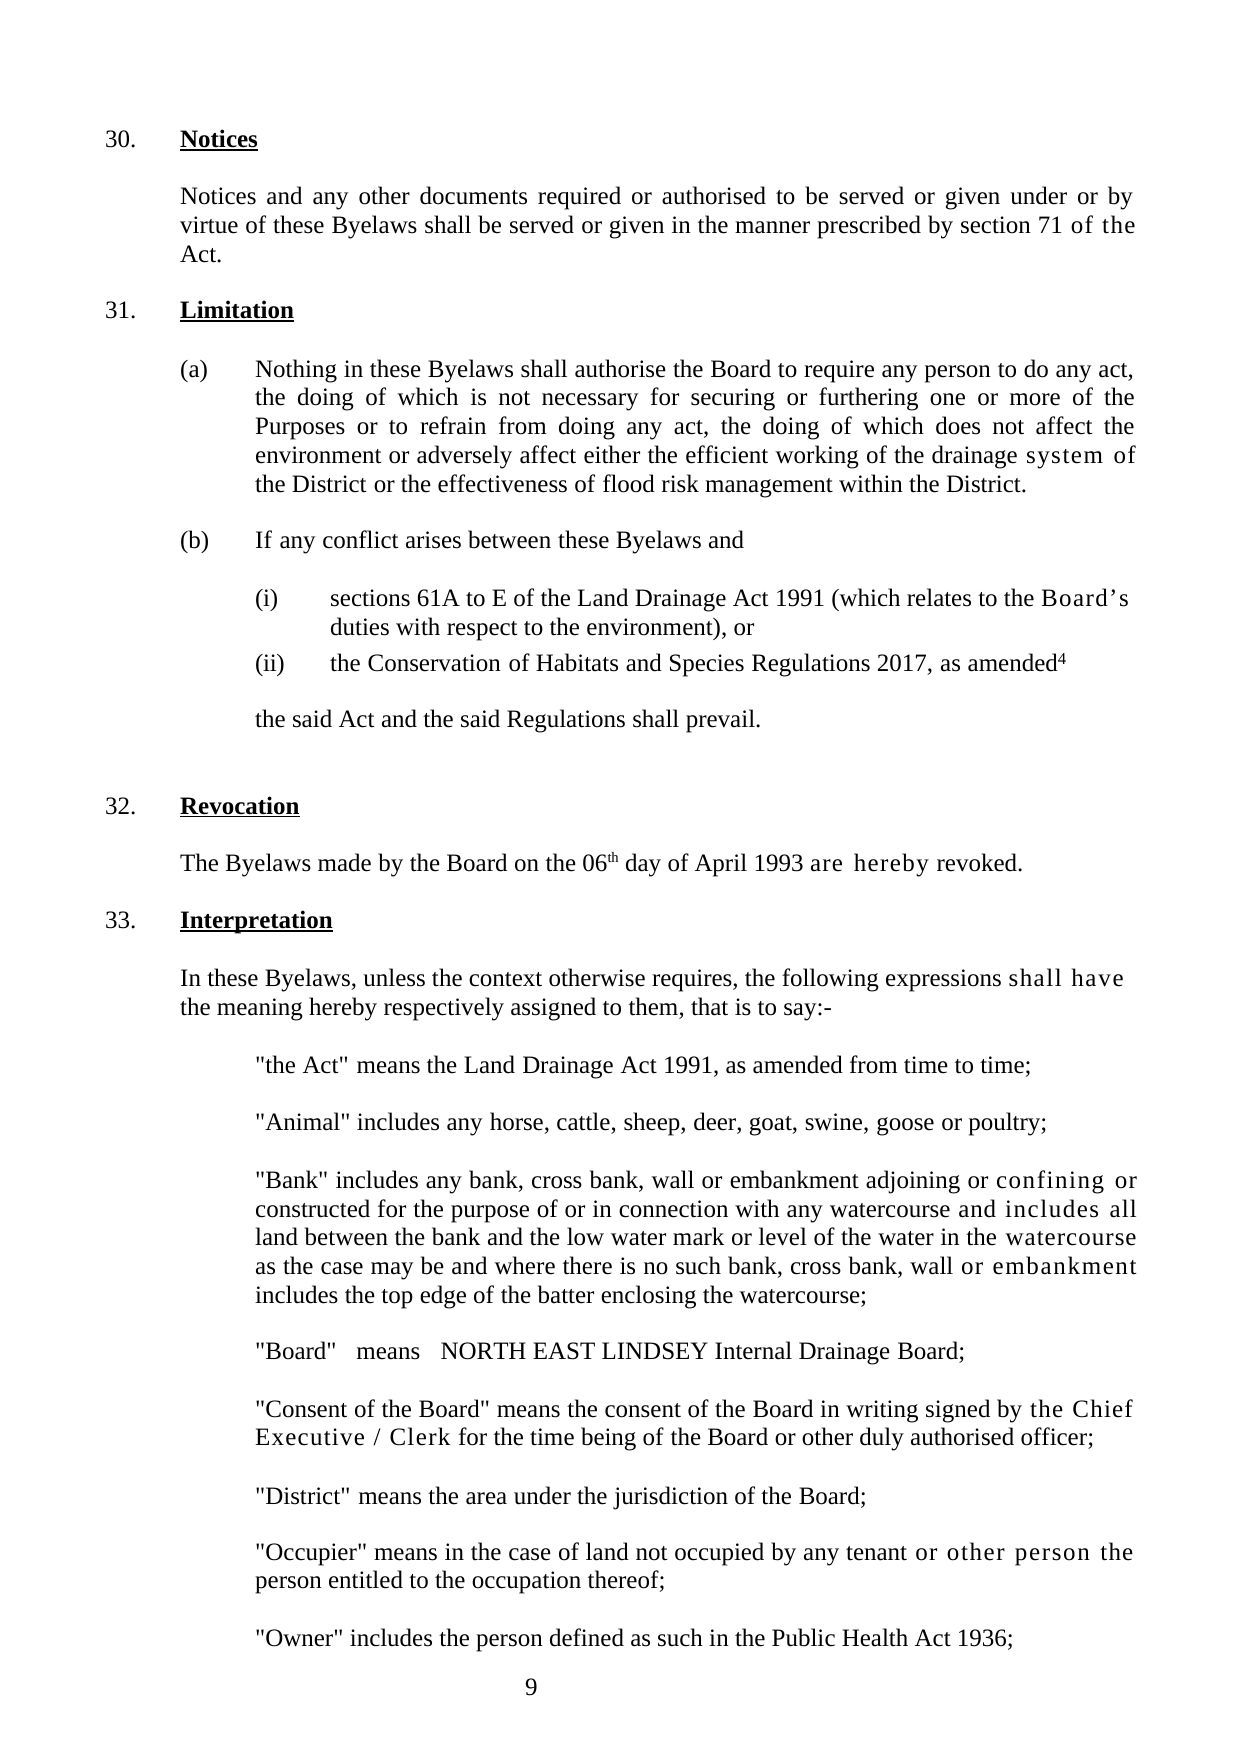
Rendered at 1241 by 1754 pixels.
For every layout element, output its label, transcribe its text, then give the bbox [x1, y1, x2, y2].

text "the Act" means the Land Drainage Act 1991, as amended from time to time; [255, 1050, 1148, 1078]
list the Conservation of Habitats and Species Regulations 2017, as amended4 the said Act and the said Regulations shall prevail. [255, 648, 1069, 733]
subtitle Revocation [105, 791, 1148, 819]
text "District" means the area under the jurisdiction of the Board; [255, 1481, 1148, 1509]
subtitle Notices [105, 124, 1148, 153]
text In these Byelaws, unless the context otherwise requires, the following expressions shall have the meaning hereby respectively assigned to them, that is to say:- [180, 964, 1148, 1020]
text The Byelaws made by the Board on the 06th day of April 1993 are hereby revoked. [180, 849, 1133, 877]
subtitle Interpretation [105, 905, 1148, 934]
subtitle Limitation [105, 295, 1148, 324]
text "Board" means NORTH EAST LINDSEY Internal Drainage Board; [255, 1337, 1148, 1365]
list Nothing in these Byelaws shall authorise the Board to require any person to do any act, the doing of which is not necessary for securing or furthering one or more of the Purposes or to refrain from doing any act, the doing of which does not affect the environment or adversely affect either the efficient working of the drainage system of the District or the effectiveness of flood risk management within the District. [180, 354, 1135, 497]
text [255, 1623, 1111, 1652]
text "Animal" includes any horse, cattle, sheep, deer, goat, swine, goose or poultry; [255, 1107, 1148, 1135]
text Notices and any other documents required or authorised to be served or given under or by virtue of these Byelaws shall be served or given in the manner prescribed by section 71 of the Act. [180, 181, 1135, 267]
text "Consent of the Board" means the consent of the Board in writing signed by the Chief Executive / Clerk for the time being of the Board or other duly authorised officer; [255, 1395, 1133, 1451]
list If any conflict arises between these Byelaws and [180, 525, 1148, 554]
list sections 61A to E of the Land Drainage Act 1991 (which relates to the Board’s duties with respect to the environment), or [255, 584, 1133, 640]
text "Occupier" means in the case of land not occupied by any tenant or other person the person entitled to the occupation thereof; [255, 1538, 1133, 1594]
text "Bank" includes any bank, cross bank, wall or embankment adjoining or confining or constructed for the purpose of or in connection with any watercourse and includes all land between the bank and the low water mark or level of the water in the watercourse as the case may be and where there is no such bank, cross bank, wall or embankment includes the top edge of the batter enclosing the watercourse; [255, 1165, 1137, 1309]
